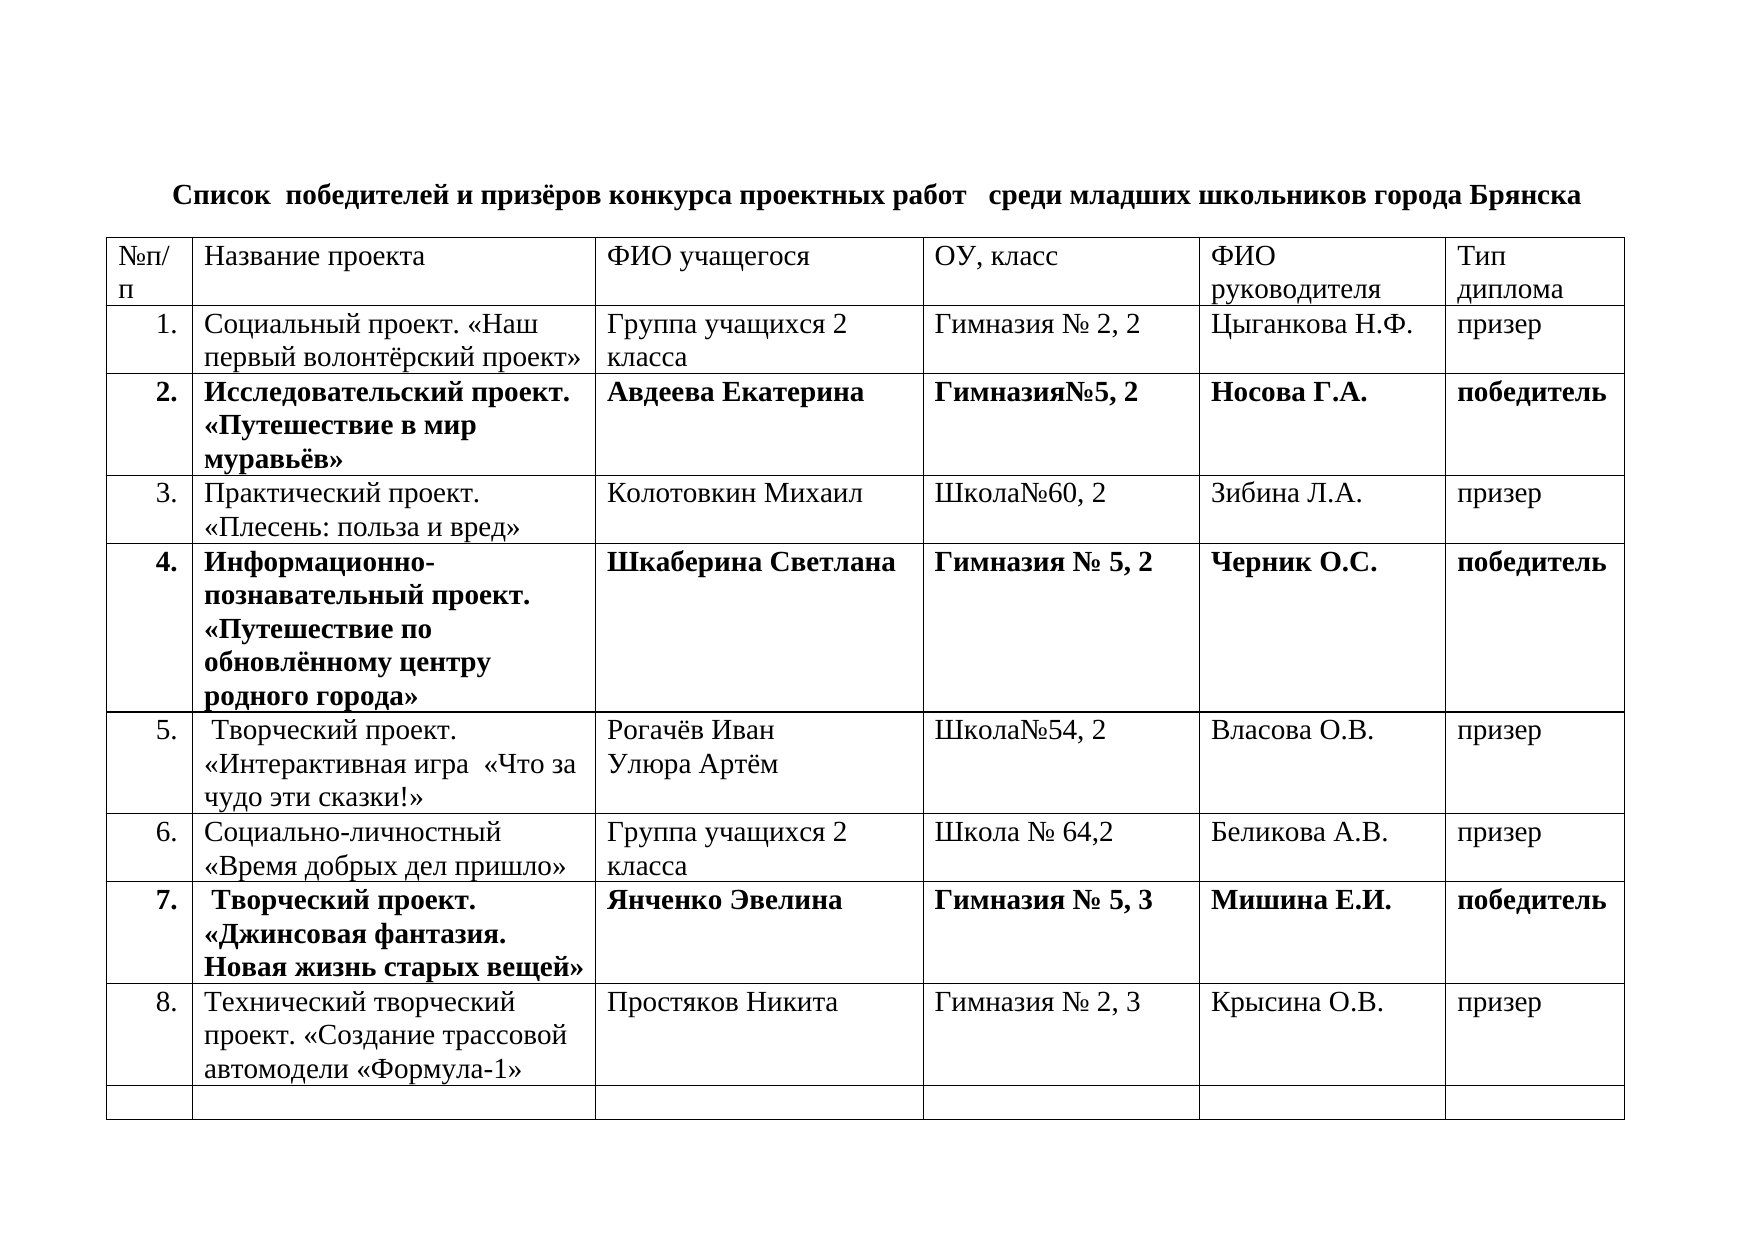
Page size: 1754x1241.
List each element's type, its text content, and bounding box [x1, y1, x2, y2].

table_cell [107, 984, 192, 1084]
table_cell [107, 814, 192, 881]
table_cell Власова О.В. [1200, 713, 1445, 813]
table_cell победитель [1446, 374, 1624, 474]
table_cell Творческий проект. «Интерактивная игра «Что за чудо эти сказки!» [193, 713, 595, 813]
table_cell Носова Г.А. [1200, 374, 1445, 474]
table_cell Социальный проект. «Наш первый волонтёрский проект» [193, 306, 595, 373]
table_cell призер [1446, 713, 1624, 813]
table_cell Авдеева Екатерина [596, 374, 923, 474]
table_header Название проекта [193, 238, 595, 305]
table_header ФИО руководителя [1200, 238, 1445, 305]
table_cell Группа учащихся 2 класса [596, 814, 923, 881]
table_cell призер [1446, 814, 1624, 881]
table_cell Простяков Никита [596, 984, 923, 1084]
table_cell [107, 306, 192, 373]
table_cell Янченко Эвелина [596, 882, 923, 983]
table_cell Беликова А.В. [1200, 814, 1445, 881]
table_cell Рогачёв Иван Улюра Артём [596, 713, 923, 813]
table_cell Школа№54, 2 [924, 713, 1199, 813]
table_cell Технический творческий проект. «Создание трассовой автомодели «Формула-1» [193, 984, 595, 1084]
table_cell [596, 1086, 923, 1119]
text Список победителей и призёров конкурса проектных работ среди младших школьников города Брянска [118, 177, 1636, 211]
table_cell Мишина Е.И. [1200, 882, 1445, 983]
table_cell [1446, 1086, 1624, 1119]
table_cell [107, 713, 192, 813]
table_cell [924, 1086, 1199, 1119]
table_cell призер [1446, 476, 1624, 543]
table_cell Информационно-познавательный проект. «Путешествие по обновлённому центру родного города» [193, 544, 595, 711]
table_cell Черник О.С. [1200, 544, 1445, 711]
table_cell Творческий проект. «Джинсовая фантазия. Новая жизнь старых вещей» [193, 882, 595, 983]
table_cell [107, 882, 192, 983]
table_cell победитель [1446, 882, 1624, 983]
table_cell Группа учащихся 2 класса [596, 306, 923, 373]
table_cell Цыганкова Н.Ф. [1200, 306, 1445, 373]
table_cell призер [1446, 306, 1624, 373]
table_header №п/п [107, 238, 192, 305]
table_cell Гимназия № 5, 2 [924, 544, 1199, 711]
table_cell Шкаберина Светлана [596, 544, 923, 711]
table_cell Практический проект. «Плесень: польза и вред» [193, 476, 595, 543]
table_cell [1200, 1086, 1445, 1119]
table_header ОУ, класс [924, 238, 1199, 305]
table_cell Школа№60, 2 [924, 476, 1199, 543]
table_cell Колотовкин Михаил [596, 476, 923, 543]
table_cell призер [1446, 984, 1624, 1084]
table_cell Зибина Л.А. [1200, 476, 1445, 543]
table_cell [107, 544, 192, 711]
table_cell Гимназия № 2, 2 [924, 306, 1199, 373]
table_cell Гимназия № 2, 3 [924, 984, 1199, 1084]
table_cell [107, 1086, 192, 1119]
table_cell [107, 476, 192, 543]
table_cell Социально-личностный «Время добрых дел пришло» [193, 814, 595, 881]
table_cell победитель [1446, 544, 1624, 711]
table_cell Гимназия № 5, 3 [924, 882, 1199, 983]
table_cell Гимназия№5, 2 [924, 374, 1199, 474]
table_cell Крысина О.В. [1200, 984, 1445, 1084]
table_cell Исследовательский проект. «Путешествие в мир муравьёв» [193, 374, 595, 474]
table_cell [193, 1086, 595, 1119]
table_header Тип диплома [1446, 238, 1624, 305]
table_cell [107, 374, 192, 474]
table_cell Школа № 64,2 [924, 814, 1199, 881]
table_header ФИО учащегося [596, 238, 923, 305]
